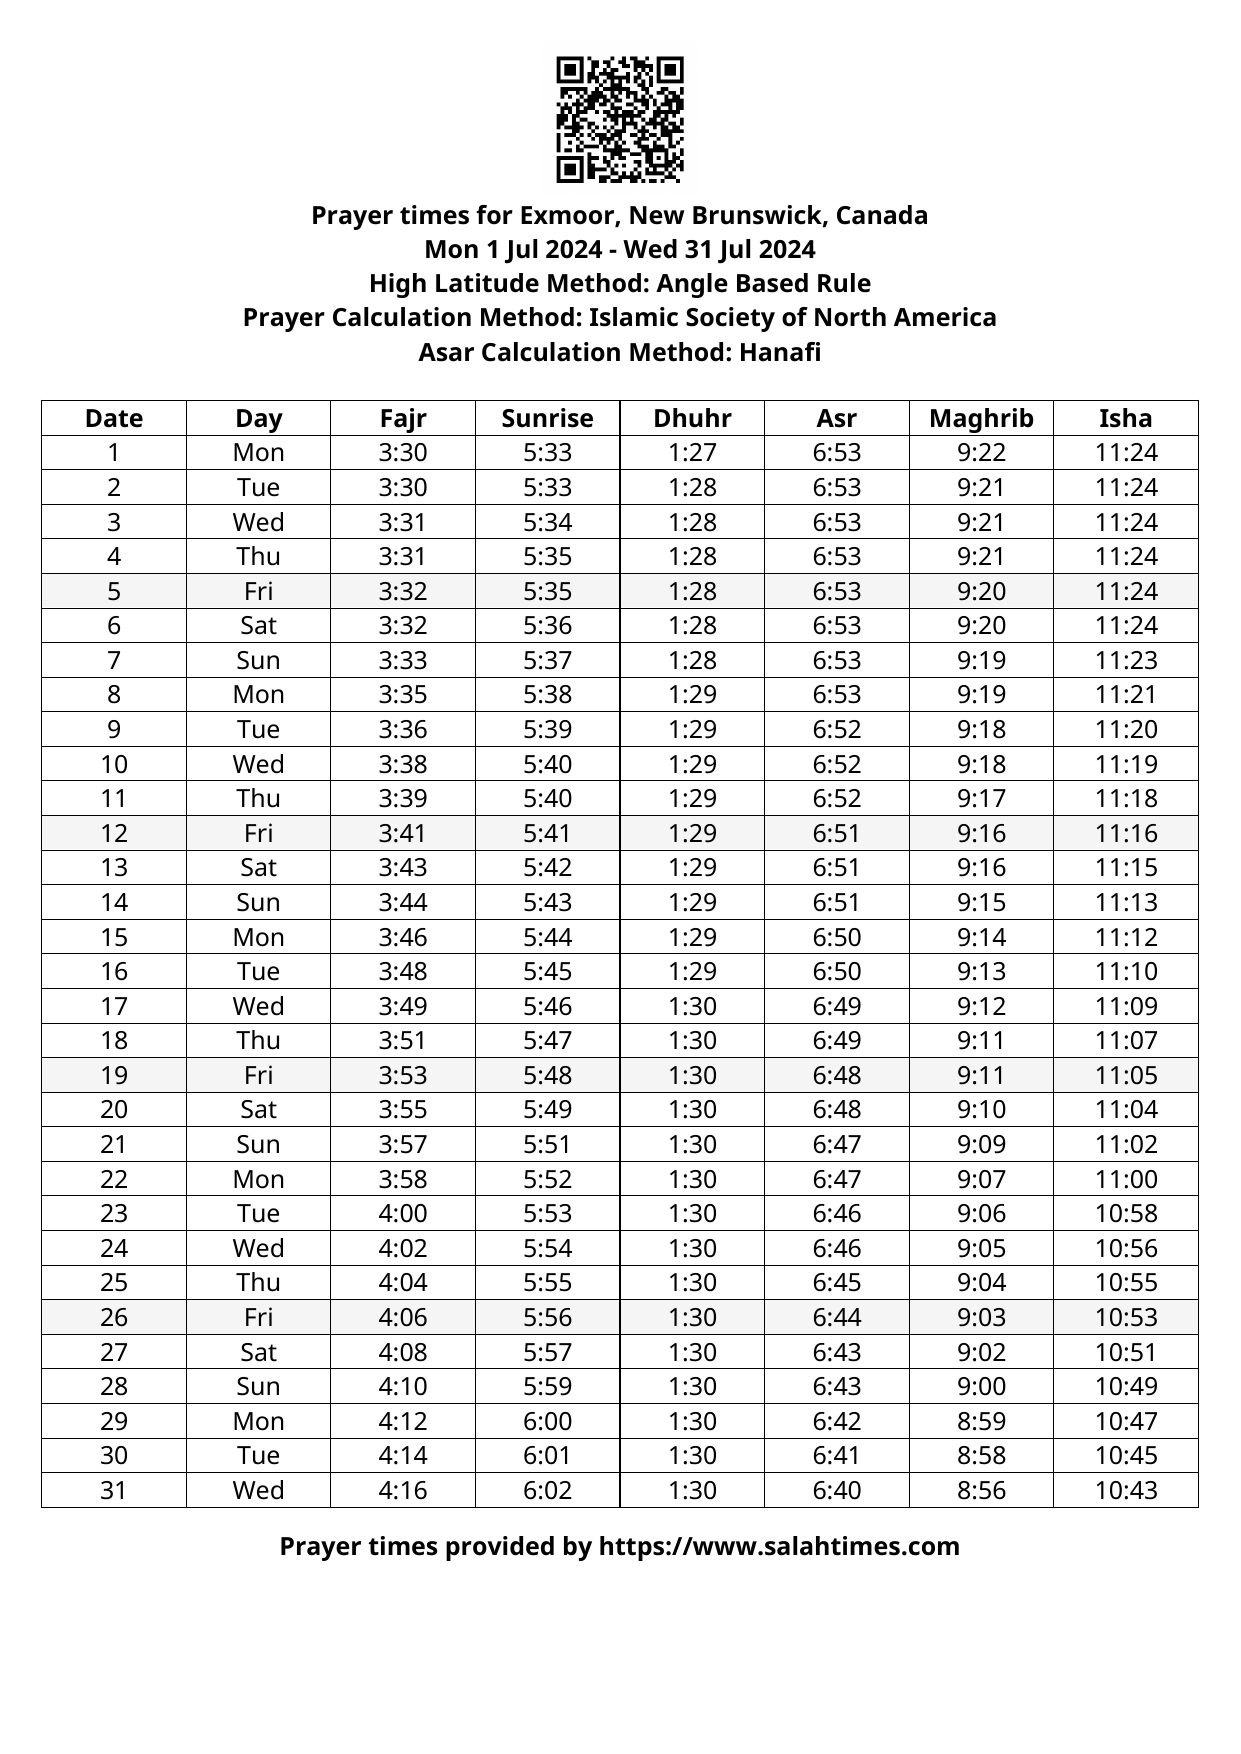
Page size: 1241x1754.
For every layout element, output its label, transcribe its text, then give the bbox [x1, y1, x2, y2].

table_cell Mon [187, 678, 330, 711]
table_cell 11:02 [1054, 1127, 1198, 1161]
table_cell 11:24 [1054, 539, 1198, 573]
table_cell Sat [187, 851, 330, 884]
table_cell Sun [187, 1369, 330, 1403]
table_cell 11:20 [1054, 712, 1198, 746]
table_cell 3:44 [331, 885, 475, 919]
table_cell 9:21 [910, 539, 1053, 573]
table_cell 1:29 [621, 954, 764, 988]
table_cell 5:51 [476, 1127, 619, 1161]
table_cell Mon [187, 920, 330, 953]
table_cell 9:16 [910, 851, 1053, 884]
table_cell 3:39 [331, 781, 475, 815]
table_cell 11:23 [1054, 643, 1198, 677]
table_cell 14 [42, 885, 186, 919]
text Asar Calculation Method: Hanafi [42, 334, 1198, 368]
table_cell 9:06 [910, 1196, 1053, 1230]
table_cell 5:36 [476, 609, 619, 642]
table_cell Wed [187, 1473, 330, 1507]
table_cell 9:14 [910, 920, 1053, 953]
table_cell 11:15 [1054, 851, 1198, 884]
table_cell 1:30 [621, 1473, 764, 1507]
table_cell 3:58 [331, 1162, 475, 1195]
table_cell 3:31 [331, 539, 475, 573]
table_cell 6:51 [765, 885, 909, 919]
table_cell 11:24 [1054, 505, 1198, 538]
table_cell 1:29 [621, 885, 764, 919]
table_cell 11:07 [1054, 1024, 1198, 1057]
table_cell Mon [187, 1404, 330, 1437]
table_cell 3:38 [331, 747, 475, 780]
table_header Day [187, 401, 330, 434]
table_cell 3:46 [331, 920, 475, 953]
table_cell 4:04 [331, 1266, 475, 1299]
table_cell 5:52 [476, 1162, 619, 1195]
table_cell 1:28 [621, 505, 764, 538]
table_cell Mon [187, 436, 330, 469]
table_cell 3:43 [331, 851, 475, 884]
text Prayer Calculation Method: Islamic Society of North America [42, 300, 1198, 334]
table_cell 3:30 [331, 436, 475, 469]
table_cell Sat [187, 609, 330, 642]
table_cell 9:12 [910, 989, 1053, 1022]
table_cell 6:46 [765, 1231, 909, 1264]
table_cell 6:51 [765, 816, 909, 849]
table_header Dhuhr [621, 401, 764, 434]
table_cell Sun [187, 1127, 330, 1161]
table_cell 5:42 [476, 851, 619, 884]
table_cell 11:21 [1054, 678, 1198, 711]
table_cell 6:51 [765, 851, 909, 884]
table_cell 1:30 [621, 989, 764, 1022]
table_cell Fri [187, 1058, 330, 1092]
table_cell 9:18 [910, 747, 1053, 780]
table_cell 6:53 [765, 436, 909, 469]
table_cell Tue [187, 954, 330, 988]
table_cell 6:00 [476, 1404, 619, 1437]
table_cell 9:11 [910, 1024, 1053, 1057]
table_cell 10:58 [1054, 1196, 1198, 1230]
table_cell 6:52 [765, 747, 909, 780]
table_cell 5:33 [476, 470, 619, 504]
table_cell 6:47 [765, 1162, 909, 1195]
table_cell 1:30 [621, 1093, 764, 1126]
table_cell 6:52 [765, 781, 909, 815]
table_cell 12 [42, 816, 186, 849]
table_cell 5:44 [476, 920, 619, 953]
table_cell Tue [187, 712, 330, 746]
table_cell 1:29 [621, 920, 764, 953]
table_cell Tue [187, 470, 330, 504]
table_cell 6:01 [476, 1439, 619, 1472]
table_cell 6:48 [765, 1058, 909, 1092]
table_cell 11:24 [1054, 436, 1198, 469]
table_cell 6:50 [765, 954, 909, 988]
table_cell 29 [42, 1404, 186, 1437]
table_cell 5:49 [476, 1093, 619, 1126]
text Prayer times for Exmoor, New Brunswick, Canada [42, 198, 1198, 232]
table_cell 4:02 [331, 1231, 475, 1264]
table_cell 9:13 [910, 954, 1053, 988]
table_cell 3:33 [331, 643, 475, 677]
table_cell 4:08 [331, 1335, 475, 1368]
table_cell 11:24 [1054, 470, 1198, 504]
table_cell 11:04 [1054, 1093, 1198, 1126]
table_cell 5:47 [476, 1024, 619, 1057]
table_cell 1:29 [621, 851, 764, 884]
table_cell 5:54 [476, 1231, 619, 1264]
table_cell 9:19 [910, 678, 1053, 711]
table_cell 1:30 [621, 1162, 764, 1195]
table_cell 16 [42, 954, 186, 988]
table_cell 10:47 [1054, 1404, 1198, 1437]
table_cell 10:51 [1054, 1335, 1198, 1368]
table_cell 9:22 [910, 436, 1053, 469]
table_cell 1:30 [621, 1335, 764, 1368]
table_cell 26 [42, 1300, 186, 1334]
table_cell 20 [42, 1093, 186, 1126]
table_cell 1:29 [621, 712, 764, 746]
table_cell 1:30 [621, 1266, 764, 1299]
table_cell 3:31 [331, 505, 475, 538]
table_cell 3:49 [331, 989, 475, 1022]
table_cell 1:29 [621, 747, 764, 780]
table_cell 9:04 [910, 1266, 1053, 1299]
table_cell 5:56 [476, 1300, 619, 1334]
table_cell Wed [187, 747, 330, 780]
table_cell 15 [42, 920, 186, 953]
table_cell 3 [42, 505, 186, 538]
table_cell 5:41 [476, 816, 619, 849]
table_cell 9:10 [910, 1093, 1053, 1126]
table_cell 4:10 [331, 1369, 475, 1403]
table_cell 5:37 [476, 643, 619, 677]
table_cell 10:55 [1054, 1266, 1198, 1299]
table_cell 3:57 [331, 1127, 475, 1161]
table_cell 3:55 [331, 1093, 475, 1126]
table_cell 2 [42, 470, 186, 504]
table_cell 1 [42, 436, 186, 469]
table_cell 11:24 [1054, 574, 1198, 607]
table_cell 19 [42, 1058, 186, 1092]
table_cell Thu [187, 781, 330, 815]
table_cell 1:28 [621, 470, 764, 504]
table_cell 5:35 [476, 539, 619, 573]
table_cell Thu [187, 539, 330, 573]
table_cell 7 [42, 643, 186, 677]
table_cell 9:16 [910, 816, 1053, 849]
table_cell 6:53 [765, 539, 909, 573]
table_cell 1:30 [621, 1369, 764, 1403]
table_cell 28 [42, 1369, 186, 1403]
table_cell 1:28 [621, 539, 764, 573]
table_cell 9 [42, 712, 186, 746]
table_cell 9:21 [910, 505, 1053, 538]
table_cell 10:45 [1054, 1439, 1198, 1472]
table_cell 4 [42, 539, 186, 573]
table_cell 9:02 [910, 1335, 1053, 1368]
table_cell 1:30 [621, 1058, 764, 1092]
table_cell 1:29 [621, 781, 764, 815]
table_cell 9:03 [910, 1300, 1053, 1334]
table_cell 5:59 [476, 1369, 619, 1403]
table_cell 1:29 [621, 816, 764, 849]
table_cell 11:09 [1054, 989, 1198, 1022]
table_cell 6:41 [765, 1439, 909, 1472]
table_cell 5:39 [476, 712, 619, 746]
table_cell 9:11 [910, 1058, 1053, 1092]
table_cell 4:14 [331, 1439, 475, 1472]
table_cell 5:35 [476, 574, 619, 607]
table_cell 6:49 [765, 989, 909, 1022]
table_cell 5:57 [476, 1335, 619, 1368]
table_header Asr [765, 401, 909, 434]
table_cell 11:16 [1054, 816, 1198, 849]
table_cell 5:40 [476, 781, 619, 815]
table_cell 11:19 [1054, 747, 1198, 780]
table_cell 3:32 [331, 609, 475, 642]
table_cell Fri [187, 816, 330, 849]
table_cell 3:41 [331, 816, 475, 849]
table_cell 4:06 [331, 1300, 475, 1334]
table_cell 5:45 [476, 954, 619, 988]
table_cell 11:13 [1054, 885, 1198, 919]
table_cell 3:36 [331, 712, 475, 746]
table_cell 1:28 [621, 574, 764, 607]
table_cell 5:38 [476, 678, 619, 711]
table_cell 10:49 [1054, 1369, 1198, 1403]
table_cell Sat [187, 1093, 330, 1126]
table_cell 6:53 [765, 678, 909, 711]
table_cell 5:48 [476, 1058, 619, 1092]
table_cell 6:44 [765, 1300, 909, 1334]
table_cell 4:00 [331, 1196, 475, 1230]
table_cell 5:40 [476, 747, 619, 780]
table_cell 24 [42, 1231, 186, 1264]
table_cell Sun [187, 643, 330, 677]
table_cell 8 [42, 678, 186, 711]
table_cell 4:16 [331, 1473, 475, 1507]
table_cell 1:30 [621, 1439, 764, 1472]
table_cell 9:09 [910, 1127, 1053, 1161]
table_cell 9:00 [910, 1369, 1053, 1403]
table_cell 6:02 [476, 1473, 619, 1507]
table_cell Wed [187, 989, 330, 1022]
table_cell 6:53 [765, 505, 909, 538]
table_cell 1:30 [621, 1231, 764, 1264]
table_cell 8:56 [910, 1473, 1053, 1507]
picture [542, 41, 699, 198]
table_cell 11:24 [1054, 609, 1198, 642]
table_cell 3:48 [331, 954, 475, 988]
table_cell 10:56 [1054, 1231, 1198, 1264]
table_cell 18 [42, 1024, 186, 1057]
table_cell 5:34 [476, 505, 619, 538]
table_cell 25 [42, 1266, 186, 1299]
table_cell 10:43 [1054, 1473, 1198, 1507]
table_cell 5:33 [476, 436, 619, 469]
text High Latitude Method: Angle Based Rule [42, 266, 1198, 300]
table_cell 1:30 [621, 1404, 764, 1437]
table_cell 11:10 [1054, 954, 1198, 988]
table_cell 3:51 [331, 1024, 475, 1057]
table_cell 9:15 [910, 885, 1053, 919]
table_header Maghrib [910, 401, 1053, 434]
table_cell 11:05 [1054, 1058, 1198, 1092]
table_cell Mon [187, 1162, 330, 1195]
table_cell 1:30 [621, 1196, 764, 1230]
table_cell 5:53 [476, 1196, 619, 1230]
table_cell 9:18 [910, 712, 1053, 746]
table_cell 4:12 [331, 1404, 475, 1437]
table_cell 3:30 [331, 470, 475, 504]
table_cell 31 [42, 1473, 186, 1507]
table_cell 9:05 [910, 1231, 1053, 1264]
table_cell Wed [187, 1231, 330, 1264]
table_cell 6:48 [765, 1093, 909, 1126]
table_cell 22 [42, 1162, 186, 1195]
table_cell 10 [42, 747, 186, 780]
table_cell 9:20 [910, 574, 1053, 607]
table_cell 9:07 [910, 1162, 1053, 1195]
table_cell 6:53 [765, 643, 909, 677]
table_cell 11:00 [1054, 1162, 1198, 1195]
table_cell 9:17 [910, 781, 1053, 815]
table_cell 6:45 [765, 1266, 909, 1299]
table_cell 3:32 [331, 574, 475, 607]
table_cell 6:43 [765, 1335, 909, 1368]
table_cell 5:43 [476, 885, 619, 919]
table_cell 9:19 [910, 643, 1053, 677]
table_cell Fri [187, 1300, 330, 1334]
table_cell 1:27 [621, 436, 764, 469]
table_cell 1:28 [621, 643, 764, 677]
table_cell 8:58 [910, 1439, 1053, 1472]
table_cell 1:30 [621, 1300, 764, 1334]
table_cell 6:42 [765, 1404, 909, 1437]
table_cell 6 [42, 609, 186, 642]
table_header Sunrise [476, 401, 619, 434]
table_cell 11 [42, 781, 186, 815]
table_cell Thu [187, 1024, 330, 1057]
table_cell 5:46 [476, 989, 619, 1022]
table_cell 3:35 [331, 678, 475, 711]
table_cell Fri [187, 574, 330, 607]
table_cell Thu [187, 1266, 330, 1299]
table_cell 6:43 [765, 1369, 909, 1403]
table_header Fajr [331, 401, 475, 434]
table_cell Tue [187, 1439, 330, 1472]
table_cell 11:18 [1054, 781, 1198, 815]
table_cell 6:50 [765, 920, 909, 953]
table_cell 8:59 [910, 1404, 1053, 1437]
table_cell Tue [187, 1196, 330, 1230]
table_cell 6:46 [765, 1196, 909, 1230]
table_cell 10:53 [1054, 1300, 1198, 1334]
text Prayer times provided by https://www.salahtimes.com [42, 1528, 1198, 1563]
table_cell 11:12 [1054, 920, 1198, 953]
table_cell 6:49 [765, 1024, 909, 1057]
table_cell Sun [187, 885, 330, 919]
table_cell 6:47 [765, 1127, 909, 1161]
table_cell 1:30 [621, 1024, 764, 1057]
table_cell 6:52 [765, 712, 909, 746]
table_cell 3:53 [331, 1058, 475, 1092]
table_cell 23 [42, 1196, 186, 1230]
table_cell 6:53 [765, 574, 909, 607]
table_cell 17 [42, 989, 186, 1022]
table_cell 9:21 [910, 470, 1053, 504]
table_cell 27 [42, 1335, 186, 1368]
table_cell 13 [42, 851, 186, 884]
table_cell Wed [187, 505, 330, 538]
table_cell 6:53 [765, 470, 909, 504]
table_cell 5 [42, 574, 186, 607]
table_header Date [42, 401, 186, 434]
text Mon 1 Jul 2024 - Wed 31 Jul 2024 [42, 232, 1198, 266]
table_cell 5:55 [476, 1266, 619, 1299]
table_header Isha [1054, 401, 1198, 434]
table_cell Sat [187, 1335, 330, 1368]
table_cell 1:30 [621, 1127, 764, 1161]
table_cell 9:20 [910, 609, 1053, 642]
table_cell 21 [42, 1127, 186, 1161]
table_cell 6:53 [765, 609, 909, 642]
table_cell 30 [42, 1439, 186, 1472]
table_cell 6:40 [765, 1473, 909, 1507]
table_cell 1:28 [621, 609, 764, 642]
table_cell 1:29 [621, 678, 764, 711]
